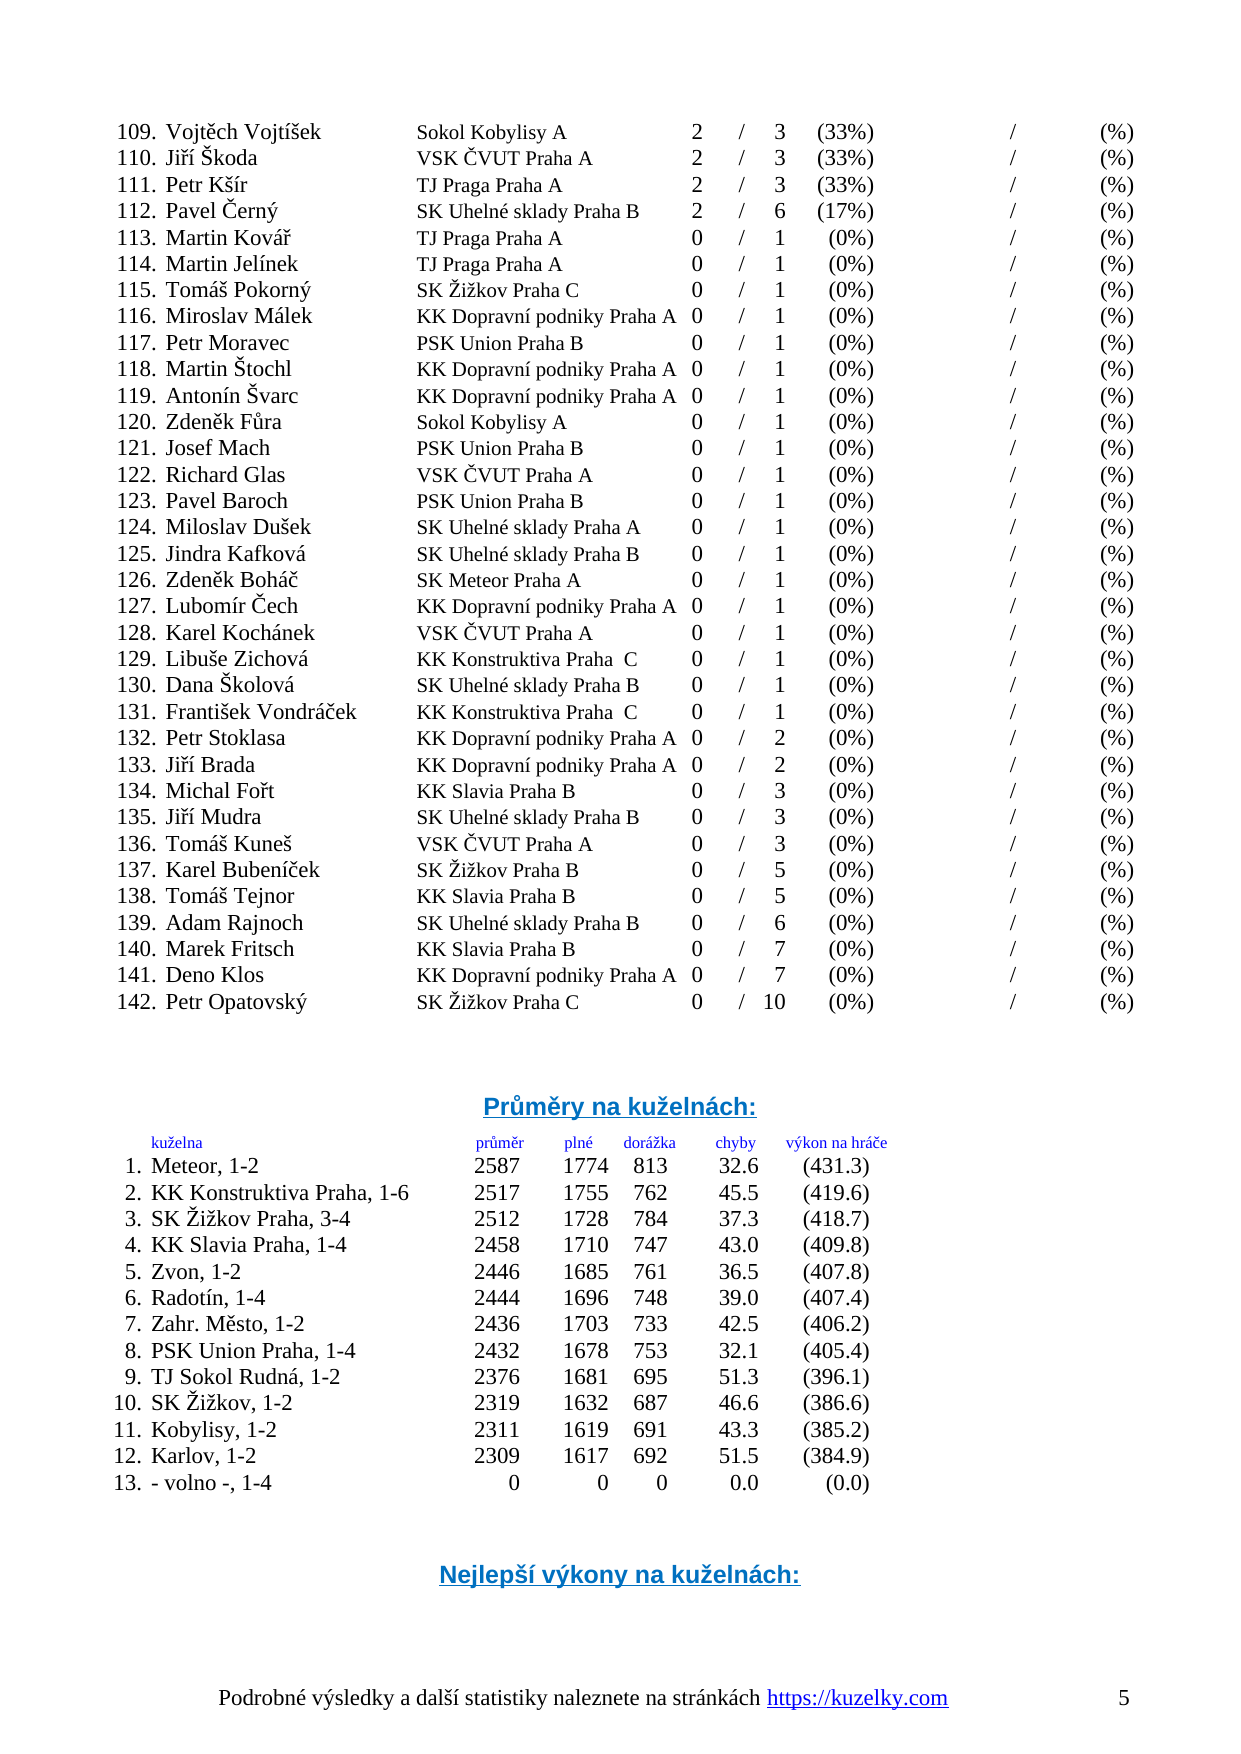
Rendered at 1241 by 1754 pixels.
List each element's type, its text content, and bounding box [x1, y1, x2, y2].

text 109. Vojtěch Vojtíšek Sokol Kobylisy A 2 / 3 (33%) / (%) [106, 118, 1134, 144]
text 115. Tomáš Pokorný SK Žižkov Praha C 0 / 1 (0%) / (%) [106, 276, 1134, 303]
text 142. Petr Opatovský SK Žižkov Praha C 0 / 10 (0%) / (%) [106, 988, 1134, 1014]
text 131. František Vondráček KK Konstruktiva Praha C 0 / 1 (0%) / (%) [106, 698, 1134, 724]
text 122. Richard Glas VSK ČVUT Praha A 0 / 1 (0%) / (%) [106, 461, 1134, 487]
text 140. Marek Fritsch KK Slavia Praha B 0 / 7 (0%) / (%) [106, 935, 1134, 961]
text 123. Pavel Baroch PSK Union Praha B 0 / 1 (0%) / (%) [106, 487, 1134, 513]
text 2. KK Konstruktiva Praha, 1-6 2517 1755 762 45.5 (419.6) [106, 1179, 1134, 1205]
text 130. Dana Školová SK Uhelné sklady Praha B 0 / 1 (0%) / (%) [106, 672, 1134, 698]
text 134. Michal Fořt KK Slavia Praha B 0 / 3 (0%) / (%) [106, 777, 1134, 803]
text kuželna průměr plné dorážka chyby výkon na hráče [106, 1133, 1134, 1152]
text 110. Jiří Škoda VSK ČVUT Praha A 2 / 3 (33%) / (%) [106, 144, 1134, 171]
text 141. Deno Klos KK Dopravní podniky Praha A 0 / 7 (0%) / (%) [106, 961, 1134, 988]
text 124. Miloslav Dušek SK Uhelné sklady Praha A 0 / 1 (0%) / (%) [106, 513, 1134, 540]
text Průměry na kuželnách: [94, 1092, 1145, 1121]
text 3. SK Žižkov Praha, 3-4 2512 1728 784 37.3 (418.7) [106, 1205, 1134, 1231]
text 120. Zdeněk Fůra Sokol Kobylisy A 0 / 1 (0%) / (%) [106, 408, 1134, 434]
text 116. Miroslav Málek KK Dopravní podniky Praha A 0 / 1 (0%) / (%) [106, 303, 1134, 329]
text 118. Martin Štochl KK Dopravní podniky Praha A 0 / 1 (0%) / (%) [106, 355, 1134, 382]
text 121. Josef Mach PSK Union Praha B 0 / 1 (0%) / (%) [106, 434, 1134, 461]
text 112. Pavel Černý SK Uhelné sklady Praha B 2 / 6 (17%) / (%) [106, 197, 1134, 223]
text 13. - volno -, 1-4 0 0 0 0.0 (0.0) [106, 1468, 1134, 1495]
text 12. Karlov, 1-2 2309 1617 692 51.5 (384.9) [106, 1442, 1134, 1468]
text Nejlepší výkony na kuželnách: [94, 1560, 1145, 1589]
text 127. Lubomír Čech KK Dopravní podniky Praha A 0 / 1 (0%) / (%) [106, 592, 1134, 619]
text 129. Libuše Zichová KK Konstruktiva Praha C 0 / 1 (0%) / (%) [106, 645, 1134, 672]
text 139. Adam Rajnoch SK Uhelné sklady Praha B 0 / 6 (0%) / (%) [106, 909, 1134, 935]
text 137. Karel Bubeníček SK Žižkov Praha B 0 / 5 (0%) / (%) [106, 856, 1134, 882]
text 132. Petr Stoklasa KK Dopravní podniky Praha A 0 / 2 (0%) / (%) [106, 724, 1134, 751]
text 8. PSK Union Praha, 1-4 2432 1678 753 32.1 (405.4) [106, 1337, 1134, 1363]
text 113. Martin Kovář TJ Praga Praha A 0 / 1 (0%) / (%) [106, 223, 1134, 250]
text 126. Zdeněk Boháč SK Meteor Praha A 0 / 1 (0%) / (%) [106, 566, 1134, 592]
text 117. Petr Moravec PSK Union Praha B 0 / 1 (0%) / (%) [106, 329, 1134, 355]
text 11. Kobylisy, 1-2 2311 1619 691 43.3 (385.2) [106, 1416, 1134, 1442]
text 133. Jiří Brada KK Dopravní podniky Praha A 0 / 2 (0%) / (%) [106, 751, 1134, 777]
text 6. Radotín, 1-4 2444 1696 748 39.0 (407.4) [106, 1284, 1134, 1310]
text 111. Petr Kšír TJ Praga Praha A 2 / 3 (33%) / (%) [106, 171, 1134, 197]
text 5. Zvon, 1-2 2446 1685 761 36.5 (407.8) [106, 1258, 1134, 1284]
text 128. Karel Kochánek VSK ČVUT Praha A 0 / 1 (0%) / (%) [106, 619, 1134, 645]
text 1. Meteor, 1-2 2587 1774 813 32.6 (431.3) [106, 1152, 1134, 1179]
text 10. SK Žižkov, 1-2 2319 1632 687 46.6 (386.6) [106, 1389, 1134, 1416]
text 119. Antonín Švarc KK Dopravní podniky Praha A 0 / 1 (0%) / (%) [106, 382, 1134, 408]
text 9. TJ Sokol Rudná, 1-2 2376 1681 695 51.3 (396.1) [106, 1363, 1134, 1389]
text 125. Jindra Kafková SK Uhelné sklady Praha B 0 / 1 (0%) / (%) [106, 540, 1134, 566]
text 138. Tomáš Tejnor KK Slavia Praha B 0 / 5 (0%) / (%) [106, 882, 1134, 909]
text 136. Tomáš Kuneš VSK ČVUT Praha A 0 / 3 (0%) / (%) [106, 830, 1134, 856]
text 114. Martin Jelínek TJ Praga Praha A 0 / 1 (0%) / (%) [106, 250, 1134, 276]
text 135. Jiří Mudra SK Uhelné sklady Praha B 0 / 3 (0%) / (%) [106, 803, 1134, 830]
text 4. KK Slavia Praha, 1-4 2458 1710 747 43.0 (409.8) [106, 1231, 1134, 1258]
text 7. Zahr. Město, 1-2 2436 1703 733 42.5 (406.2) [106, 1310, 1134, 1337]
